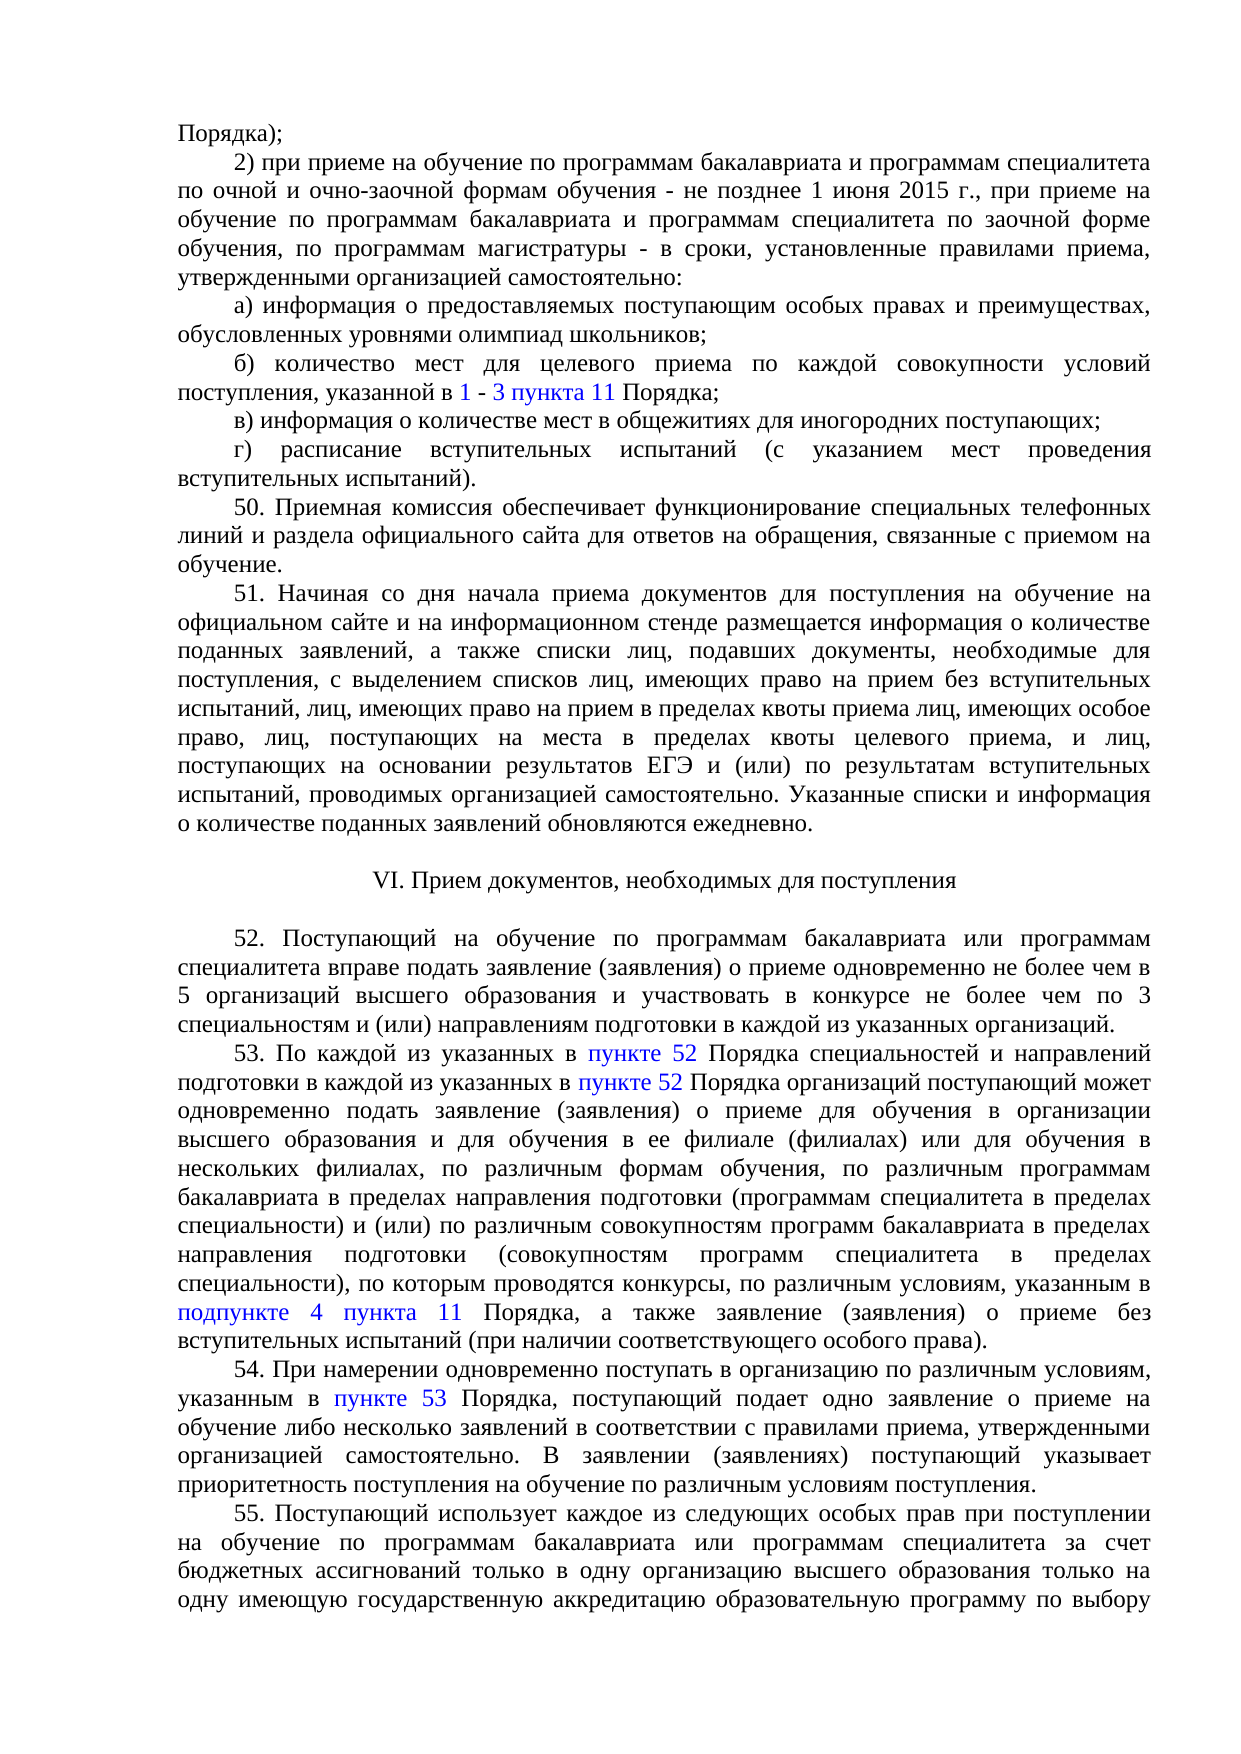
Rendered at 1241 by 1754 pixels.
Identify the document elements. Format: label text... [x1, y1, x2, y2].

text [177, 118, 1152, 147]
text 50. Приемная комиссия обеспечивает функционирование специальных телефонных линий и раздела официального сайта для ответов на обращения, связанные с приемом на обучение. [177, 492, 1152, 578]
text 53. По каждой из указанных в пункте 52 Порядка специальностей и направлений подготовки в каждой из указанных в пункте 52 Порядка организаций поступающий может одновременно подать заявление (заявления) о приеме для обучения в организации высшего образования и для обучения в ее филиале (филиалах) или для обучения в нескольких филиалах, по различным формам обучения, по различным программам бакалавриата в пределах направления подготовки (программам специалитета в пределах специальности) и (или) по различным совокупностям программ бакалавриата в пределах направления подготовки (совокупностям программ специалитета в пределах специальности), по которым проводятся конкурсы, по различным условиям, указанным в подпункте 4 пункта 11 Порядка, а также заявление (заявления) о приеме без вступительных испытаний (при наличии соответствующего особого права). [177, 1038, 1152, 1354]
text 51. Начиная со дня начала приема документов для поступления на обучение на официальном сайте и на информационном стенде размещается информация о количестве поданных заявлений, а также списки лиц, подавших документы, необходимые для поступления, с выделением списков лиц, имеющих право на прием без вступительных испытаний, лиц, имеющих право на прием в пределах квоты приема лиц, имеющих особое право, лиц, поступающих на места в пределах квоты целевого приема, и лиц, поступающих на основании результатов ЕГЭ и (или) по результатам вступительных испытаний, проводимых организацией самостоятельно. Указанные списки и информация о количестве поданных заявлений обновляются ежедневно. [177, 578, 1152, 837]
text 54. При намерении одновременно поступать в организацию по различным условиям, указанным в пункте 53 Порядка, поступающий подает одно заявление о приеме на обучение либо несколько заявлений в соответствии с правилами приема, утвержденными организацией самостоятельно. В заявлении (заявлениях) поступающий указывает приоритетность поступления на обучение по различным условиям поступления. [177, 1354, 1152, 1498]
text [177, 1498, 1152, 1613]
text 2) при приеме на обучение по программам бакалавриата и программам специалитета по очной и очно-заочной формам обучения - не позднее 1 июня ., при приеме на обучение по программам бакалавриата и программам специалитета по заочной форме обучения, по программам магистратуры - в сроки, установленные правилами приема, утвержденными организацией самостоятельно: [177, 147, 1152, 291]
text в) информация о количестве мест в общежитиях для иногородних поступающих; [177, 406, 1152, 434]
text г) расписание вступительных испытаний (с указанием мест проведения вступительных испытаний). [177, 434, 1152, 492]
text б) количество мест для целевого приема по каждой совокупности условий поступления, указанной в 1 - 3 пункта 11 Порядка; [177, 348, 1152, 406]
text 52. Поступающий на обучение по программам бакалавриата или программам специалитета вправе подать заявление (заявления) о приеме одновременно не более чем в 5 организаций высшего образования и участвовать в конкурсе не более чем по 3 специальностям и (или) направлениям подготовки в каждой из указанных организаций. [177, 923, 1152, 1038]
text а) информация о предоставляемых поступающим особых правах и преимуществах, обусловленных уровнями олимпиад школьников; [177, 291, 1152, 348]
text VI. Прием документов, необходимых для поступления [177, 866, 1152, 894]
